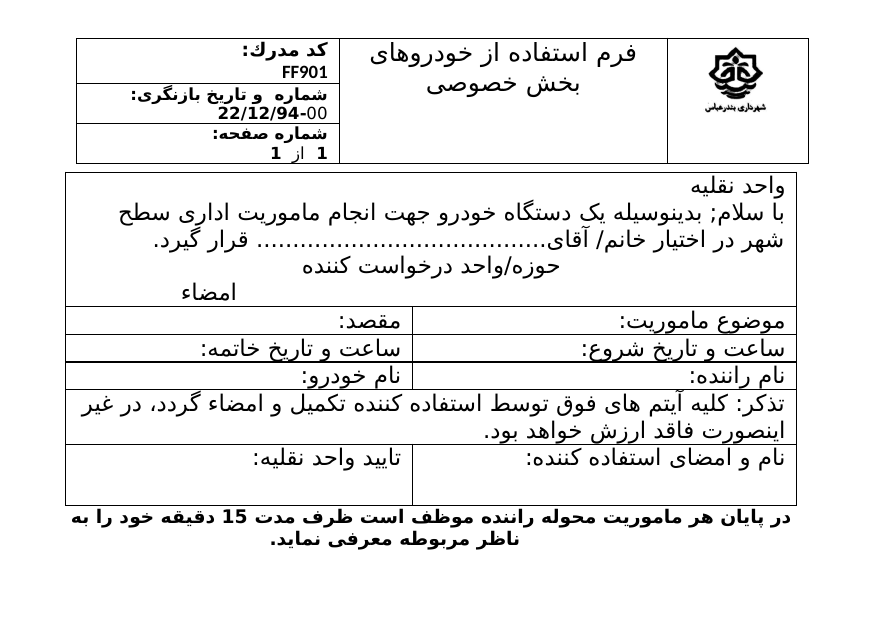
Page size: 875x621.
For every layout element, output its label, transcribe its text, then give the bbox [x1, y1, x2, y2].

table_cell نام و امضای استفاده کننده: [413, 445, 796, 505]
table_cell موضوع ماموریت: [413, 307, 796, 334]
table_cell تایید واحد نقلیه: [66, 445, 412, 505]
table_cell نام خودرو: [66, 363, 412, 389]
table_cell نام راننده: [413, 363, 796, 389]
table_cell تذکر: کلیه آیتم های فوق توسط استفاده کننده تکمیل و امضاء گردد، در غیر اینصورت فاقد ارزش خواهد بود. [66, 390, 796, 443]
table_cell مقصد: [66, 307, 412, 334]
table_cell ساعت و تاریخ شروع: [413, 335, 796, 361]
text در پایان هر ماموریت محوله راننده موظف است ظرف مدت 15 دقیقه خود را به ناظر مربوطه معرفی نماید. [66, 506, 797, 550]
table_header واحد نقلیه با سلام; بدینوسیله یک دستگاه خودرو جهت انجام ماموریت اداری سطح شهر در اختیار خانم/ آقای........................................ قرار گیرد. حوزه/واحد درخواست کننده امضاء [66, 173, 796, 306]
table_cell ساعت و تاریخ خاتمه: [66, 335, 412, 361]
picture [703, 46, 771, 113]
